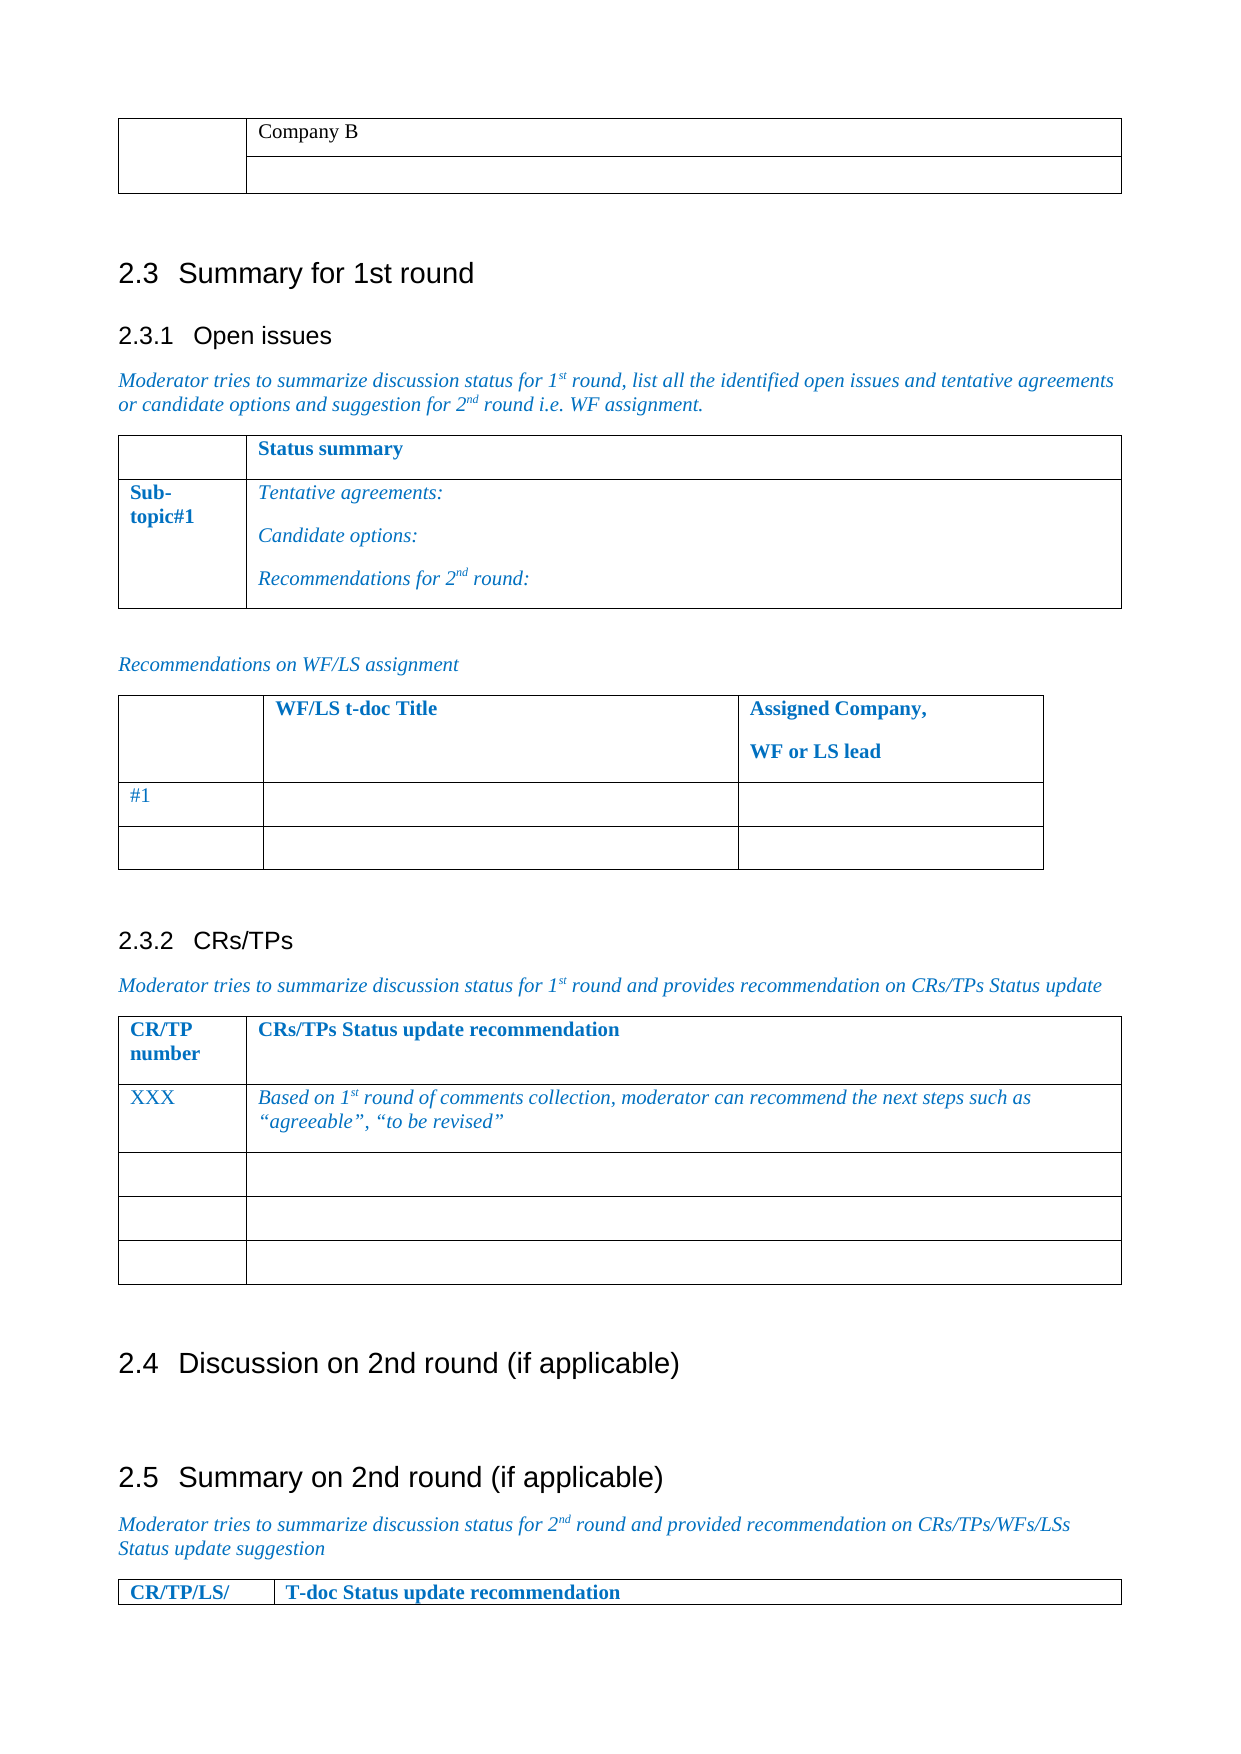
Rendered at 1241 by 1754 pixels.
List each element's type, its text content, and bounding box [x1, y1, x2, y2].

subtitle Summary on 2nd round (if applicable) [118, 1460, 1122, 1493]
table_header [119, 436, 246, 479]
table_cell [247, 1241, 1121, 1283]
table_cell [739, 783, 1043, 826]
table_header Status summary [247, 436, 1121, 479]
text Moderator tries to summarize discussion status for 1st round and provides recommendation on CRs/TPs Status update [118, 973, 1122, 997]
table_cell [119, 827, 263, 869]
table_cell [264, 827, 738, 869]
table_header CR/TP number [119, 1017, 246, 1084]
table_cell #1 [119, 783, 263, 826]
table_header WF/LS t-doc Title [264, 696, 738, 782]
text Recommendations on WF/LS assignment [118, 652, 1122, 676]
table_header Assigned Company, WF or LS lead [739, 696, 1043, 782]
table_header CRs/TPs Status update recommendation [247, 1017, 1121, 1084]
table_cell Based on 1st round of comments collection, moderator can recommend the next steps such as “agreeable”, “to be revised” [247, 1085, 1121, 1152]
table_cell Tentative agreements: Candidate options: Recommendations for 2nd round: [247, 480, 1121, 608]
table_cell [247, 157, 1121, 193]
table_cell Sub-topic#1 [119, 480, 246, 608]
subtitle Discussion on 2nd round (if applicable) [118, 1346, 1122, 1379]
text Moderator tries to summarize discussion status for 1st round, list all the identified open issues and tentative agreements or candidate options and suggestion for 2nd round i.e. WF assignment. [118, 368, 1122, 416]
table_cell [247, 1153, 1121, 1196]
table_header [275, 1580, 1121, 1604]
table_header [119, 696, 263, 782]
subtitle Summary for 1st round [118, 256, 1122, 289]
table_cell [119, 1197, 246, 1239]
table_cell [247, 1197, 1121, 1239]
table_cell [119, 1241, 246, 1283]
subtitle CRs/TPs [118, 926, 1122, 954]
table_cell [739, 827, 1043, 869]
table_header CR/TP/LS/WF number [119, 1580, 274, 1604]
subtitle Open issues [118, 321, 1122, 349]
text Moderator tries to summarize discussion status for 2nd round and provided recommendation on CRs/TPs/WFs/LSs Status update suggestion [118, 1512, 1122, 1560]
table_cell XXX [119, 1085, 246, 1152]
table_cell Company B [247, 119, 1121, 156]
table_cell [119, 1153, 246, 1196]
table_cell [264, 783, 738, 826]
